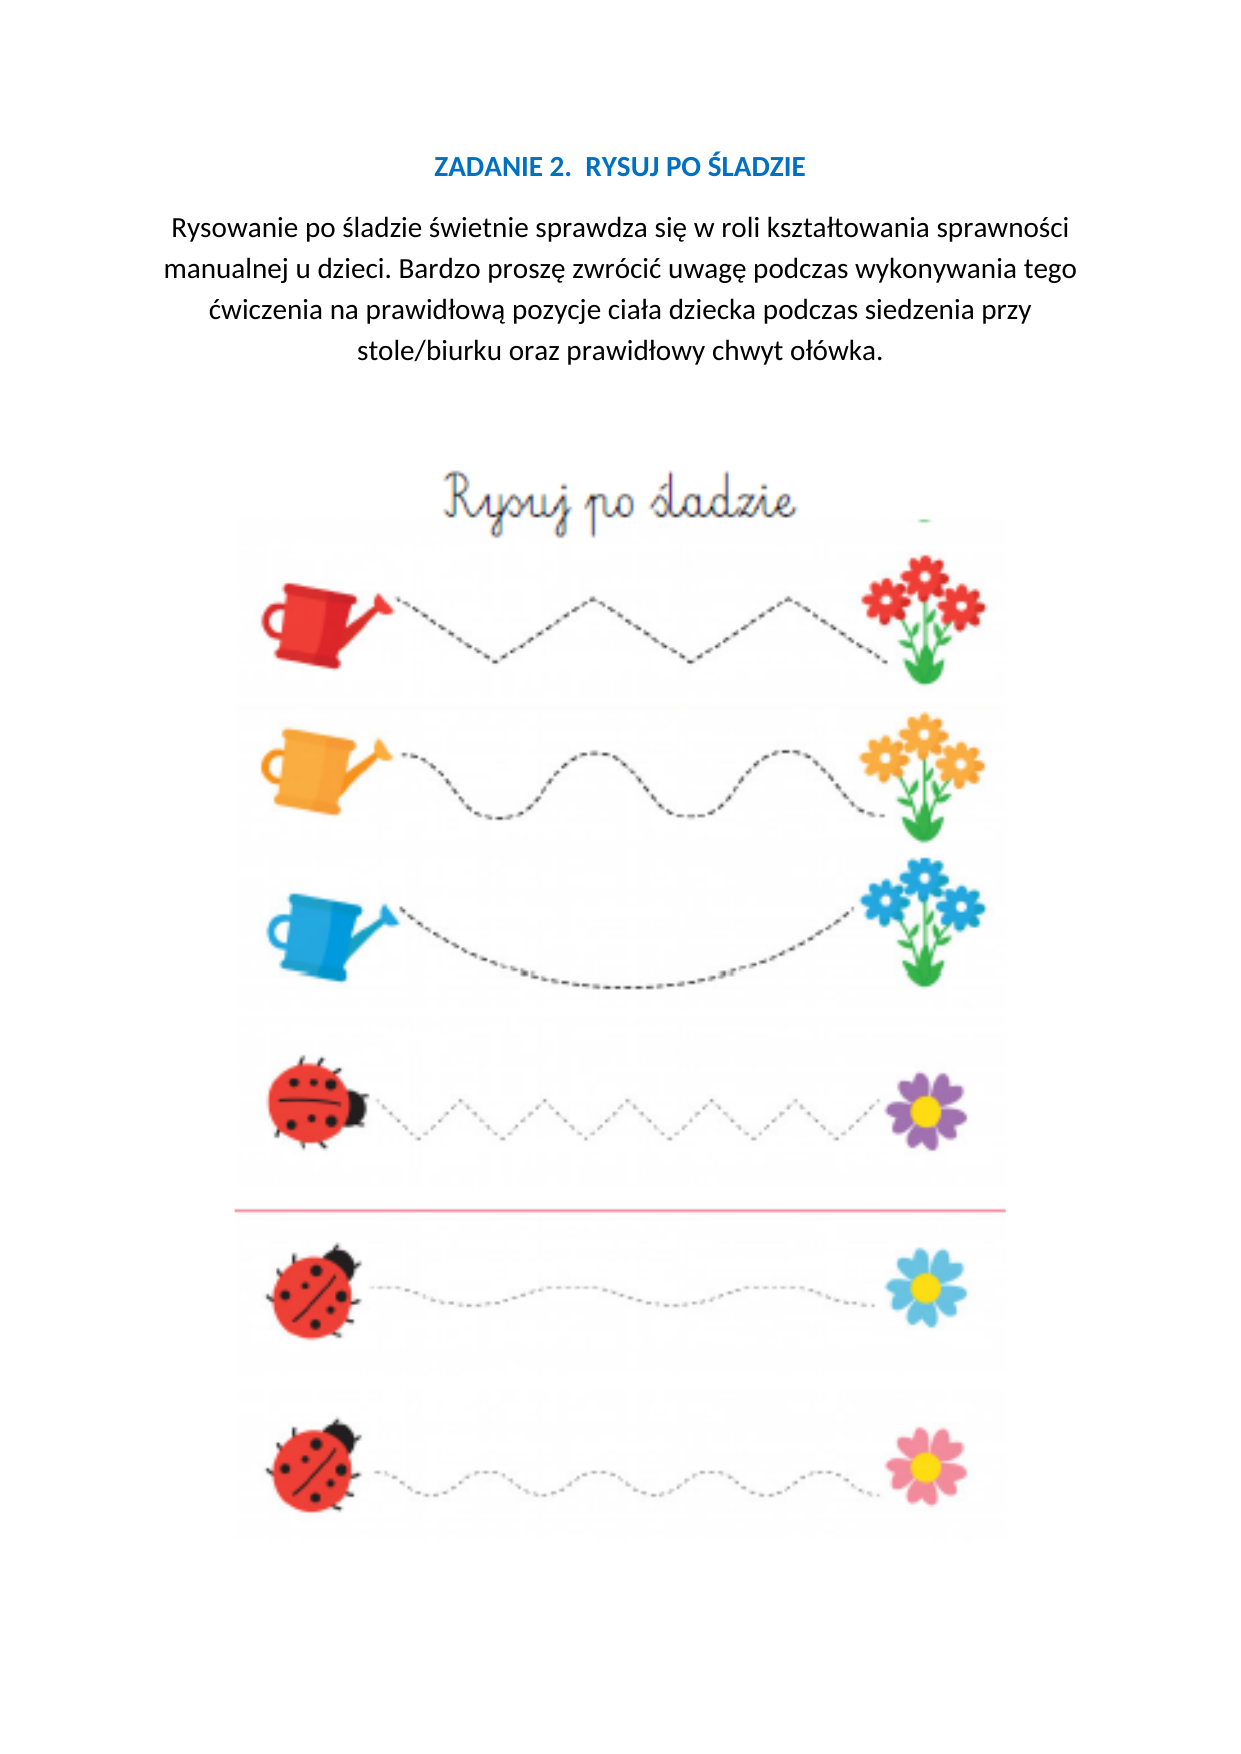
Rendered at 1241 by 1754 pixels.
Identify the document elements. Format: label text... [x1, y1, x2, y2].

text ZADANIE 2. RYSUJ PO ŚLADZIE [148, 148, 1093, 183]
text Rysowanie po śladzie świetnie sprawdza się w roli kształtowania sprawności manualnej u dzieci. Bardzo proszę zwrócić uwagę podczas wykonywania tego ćwiczenia na prawidłową pozycje ciała dziecka podczas siedzenia przy stole/biurku oraz prawidłowy chwyt ołówka. [148, 209, 1093, 368]
picture [234, 447, 1006, 1541]
